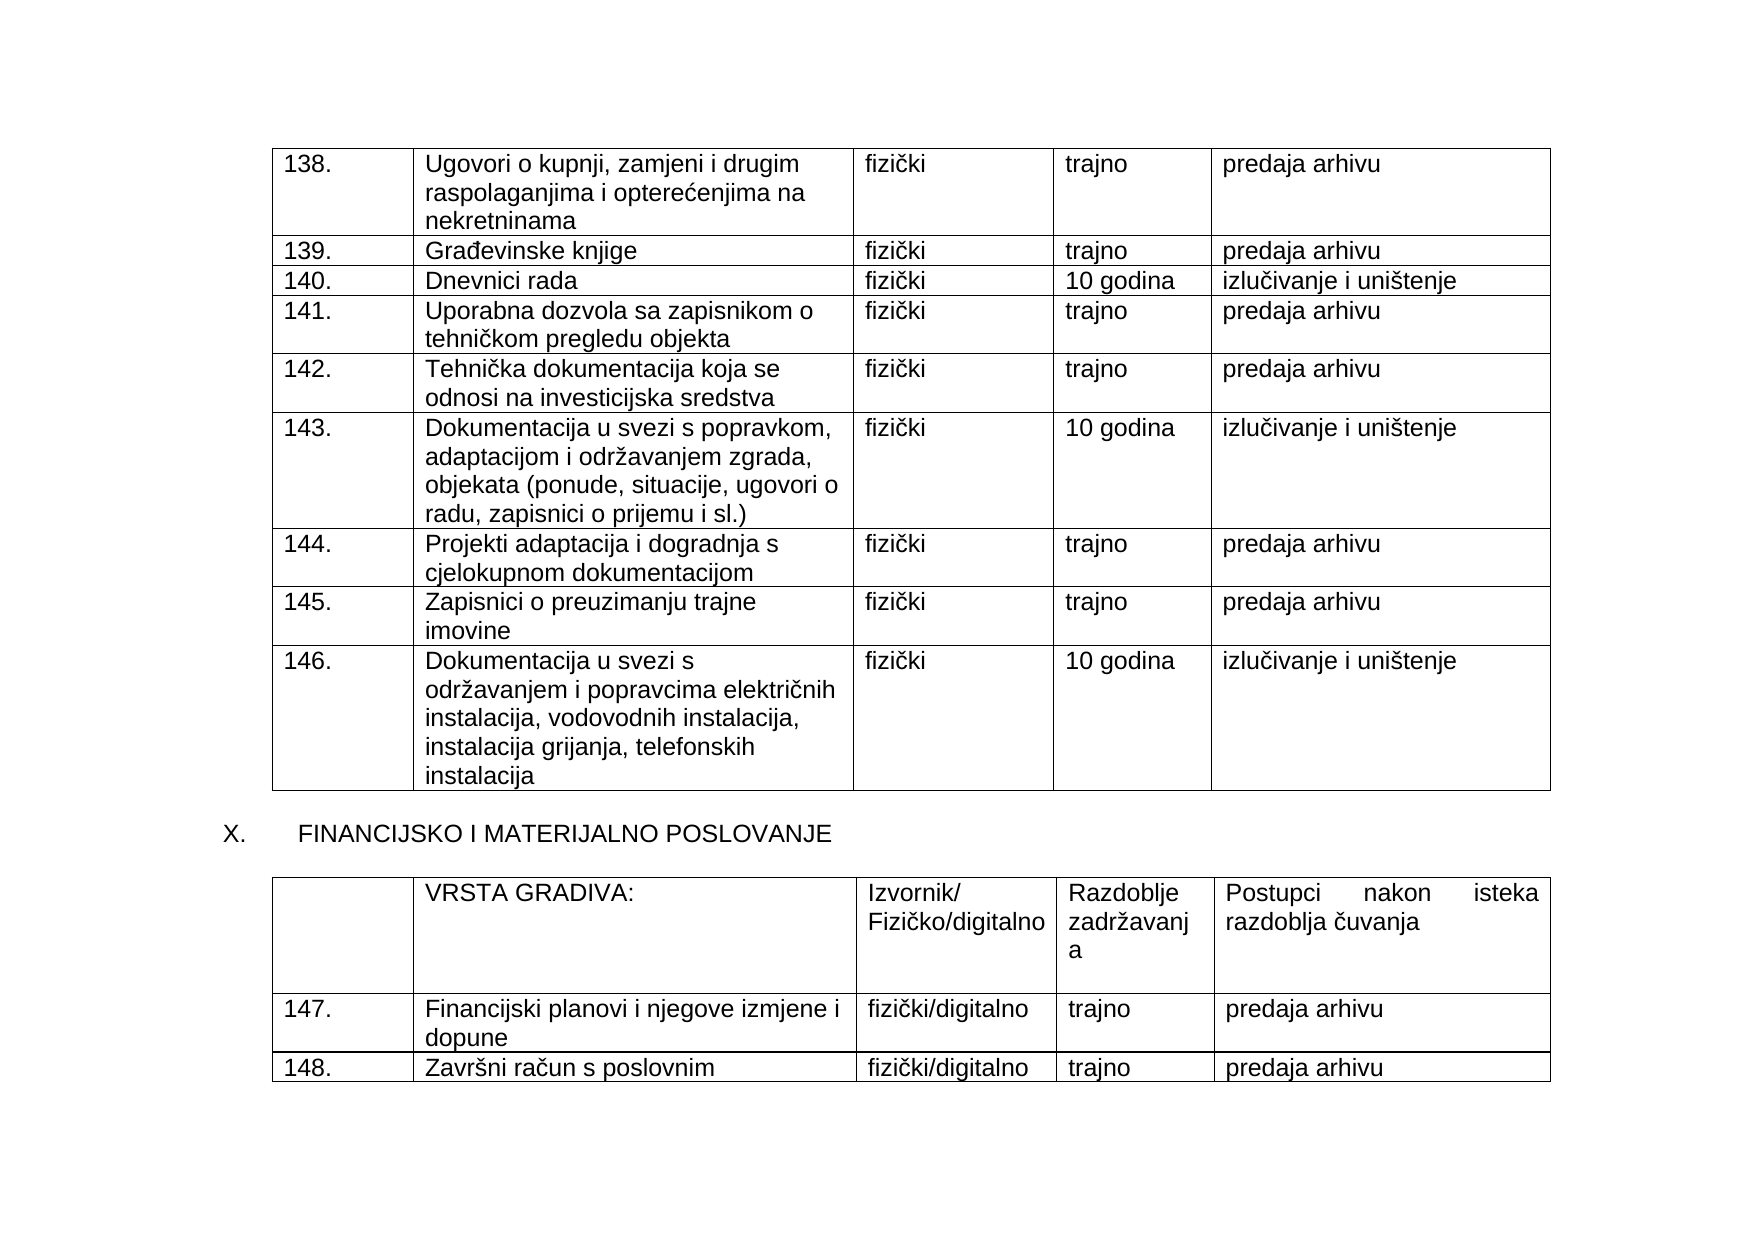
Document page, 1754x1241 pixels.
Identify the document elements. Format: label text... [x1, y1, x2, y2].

table_cell predaja arhivu [1212, 296, 1550, 353]
table_cell Zapisnici o preuzimanju trajne imovine [414, 587, 853, 645]
table_header VRSTA GRADIVA: [414, 878, 856, 993]
table_cell 141. [273, 296, 413, 353]
table_cell Dnevnici rada [414, 266, 853, 294]
table_cell predaja arhivu [1212, 354, 1550, 412]
table_cell Ugovori o kupnji, zamjeni i drugim raspolaganjima i opterećenjima na nekretninama [414, 149, 853, 235]
table_cell 143. [273, 413, 413, 528]
table_cell Dokumentacija u svezi s popravkom, adaptacijom i održavanjem zgrada, objekata (ponude, situacije, ugovori o radu, zapisnici o prijemu i sl.) [414, 413, 853, 528]
table_cell izlučivanje i uništenje [1212, 266, 1550, 294]
table_cell predaja arhivu [1215, 1053, 1550, 1081]
table_cell 144. [273, 529, 413, 586]
table_cell fizički [854, 646, 1053, 789]
table_cell 147. [273, 994, 413, 1051]
table_cell Uporabna dozvola sa zapisnikom o tehničkom pregledu objekta [414, 296, 853, 353]
table_cell 148. [273, 1053, 413, 1081]
table_cell fizički [854, 296, 1053, 353]
table_cell trajno [1054, 529, 1211, 586]
table_cell fizički [854, 413, 1053, 528]
table_cell Tehnička dokumentacija koja se odnosi na investicijska sredstva [414, 354, 853, 412]
table_cell trajno [1057, 994, 1214, 1051]
table_cell Građevinske knjige [414, 236, 853, 265]
table_cell fizički [854, 266, 1053, 294]
table_cell Dokumentacija u svezi s održavanjem i popravcima električnih instalacija, vodovodnih instalacija, instalacija grijanja, telefonskih instalacija [414, 646, 853, 789]
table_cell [414, 1053, 856, 1081]
table_cell fizički [854, 354, 1053, 412]
table_cell predaja arhivu [1212, 529, 1550, 586]
table_cell trajno [1054, 354, 1211, 412]
table_cell trajno [1054, 296, 1211, 353]
table_cell 146. [273, 646, 413, 789]
table_cell Financijski planovi i njegove izmjene i dopune [414, 994, 856, 1051]
list FINANCIJSKO I MATERIJALNO POSLOVANJE [223, 819, 1606, 848]
table_header Izvornik/ Fizičko/digitalno [857, 878, 1056, 993]
table_cell trajno [1054, 587, 1211, 645]
table_cell 138. [273, 149, 413, 235]
table_cell 10 godina [1054, 413, 1211, 528]
table_cell Projekti adaptacija i dogradnja s cjelokupnom dokumentacijom [414, 529, 853, 586]
table_cell trajno [1054, 149, 1211, 235]
table_cell fizički/digitalno [857, 994, 1056, 1051]
table_cell fizički [854, 149, 1053, 235]
table_header [273, 878, 413, 993]
table_cell predaja arhivu [1212, 149, 1550, 235]
table_cell 140. [273, 266, 413, 294]
table_cell fizički [854, 236, 1053, 265]
table_cell 10 godina [1054, 646, 1211, 789]
table_cell 10 godina [1054, 266, 1211, 294]
table_cell trajno [1054, 236, 1211, 265]
table_cell fizički/digitalno [857, 1053, 1056, 1081]
table_cell izlučivanje i uništenje [1212, 646, 1550, 789]
table_cell izlučivanje i uništenje [1212, 413, 1550, 528]
table_cell predaja arhivu [1215, 994, 1550, 1051]
table_cell predaja arhivu [1212, 236, 1550, 265]
table_cell 142. [273, 354, 413, 412]
table_header Postupci nakon isteka razdoblja čuvanja [1215, 878, 1550, 993]
table_cell 139. [273, 236, 413, 265]
table_cell trajno [1057, 1053, 1214, 1081]
table_cell 145. [273, 587, 413, 645]
table_cell predaja arhivu [1212, 587, 1550, 645]
table_header Razdoblje zadržavanja [1057, 878, 1214, 993]
table_cell fizički [854, 587, 1053, 645]
table_cell fizički [854, 529, 1053, 586]
